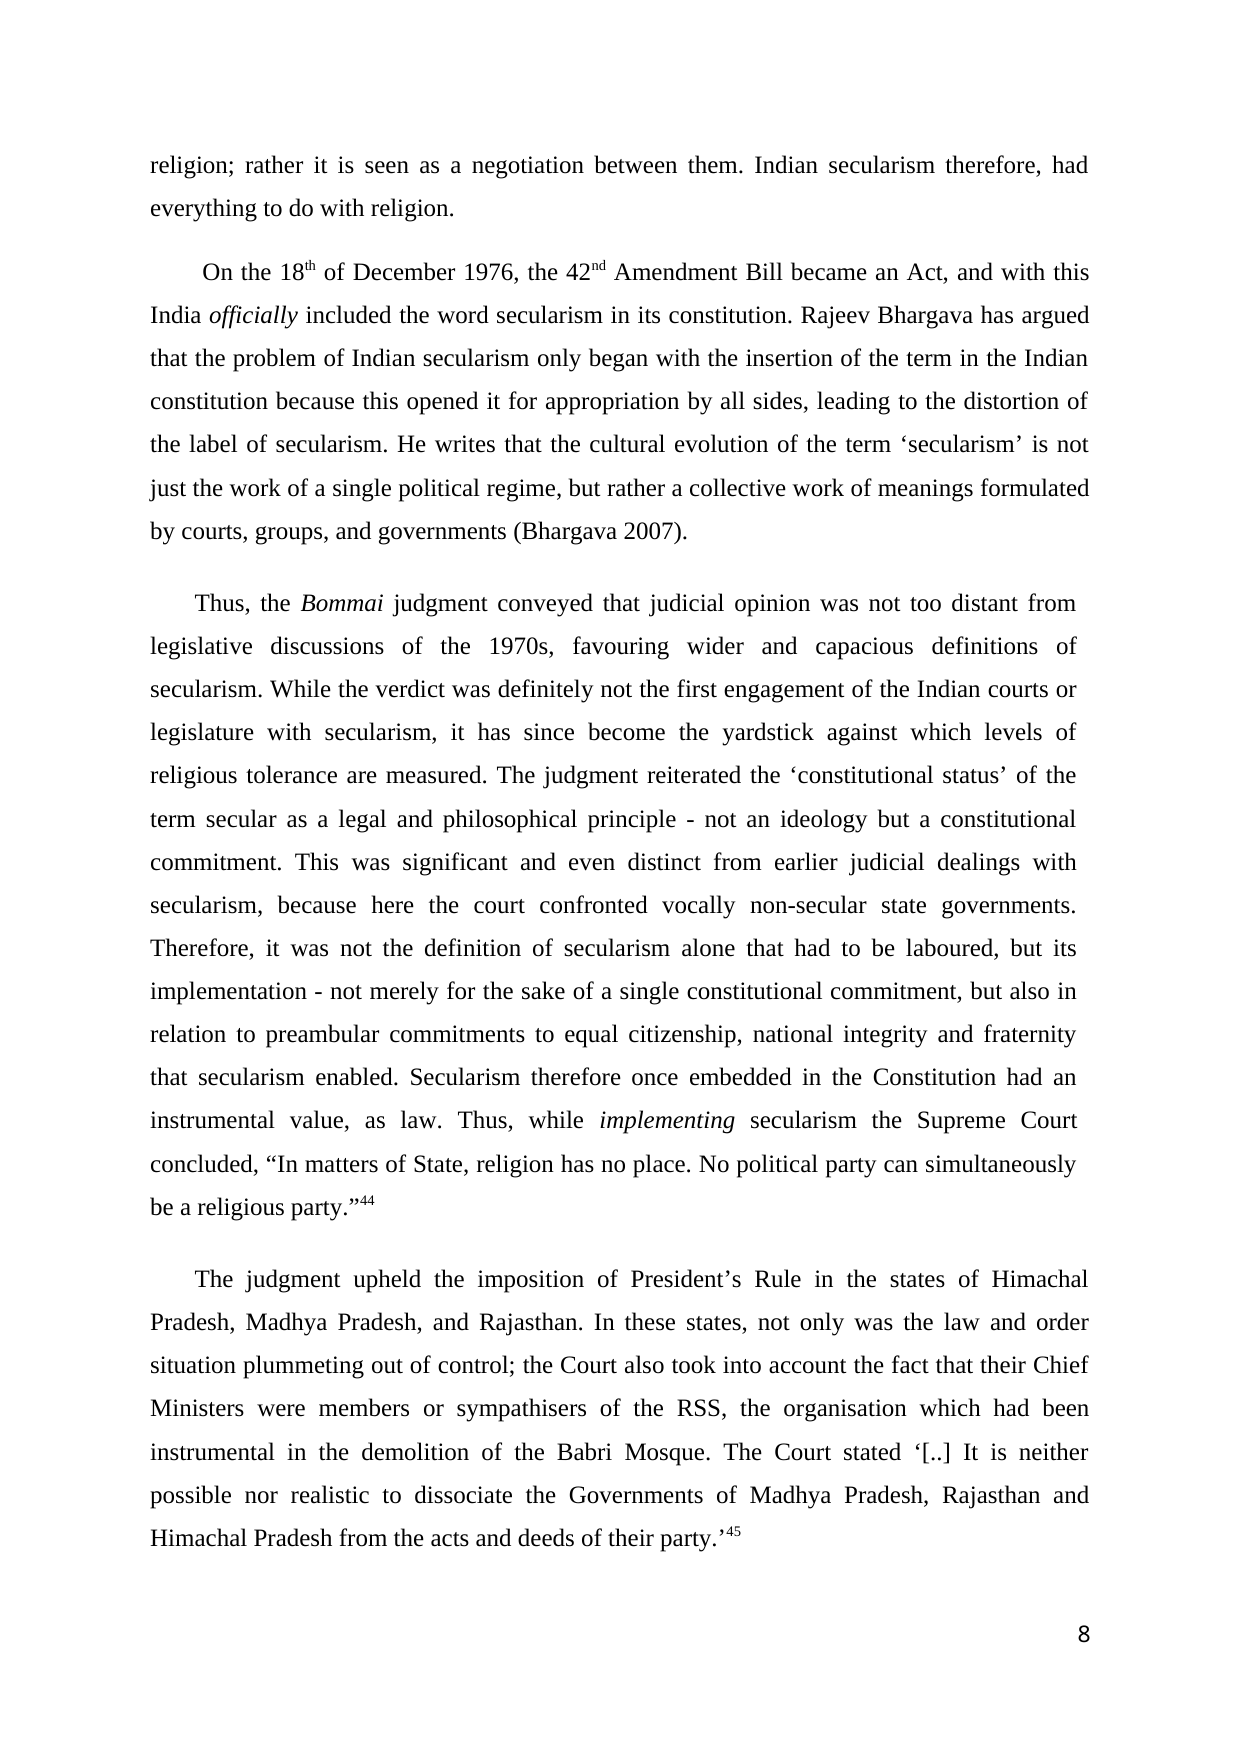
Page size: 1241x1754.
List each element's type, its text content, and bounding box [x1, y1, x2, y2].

text The judgment upheld the imposition of President’s Rule in the states of Himachal Pradesh, Madhya Pradesh, and Rajasthan. In these states, not only was the law and order situation plummeting out of control; the Court also took into account the fact that their Chief Ministers were members or sympathisers of the RSS, the organisation which had been instrumental in the demolition of the Babri Mosque. The Court stated ‘[..] It is neither possible nor realistic to dissociate the Governments of Madhya Pradesh, Rajasthan and Himachal Pradesh from the acts and deeds of their party.’ [150, 1264, 1090, 1552]
text On the 18th of December 1976, the 42nd Amendment Bill became an Act, and with this India officially included the word secularism in its constitution. Rajeev Bhargava has argued that the problem of Indian secularism only began with the insertion of the term in the Indian constitution because this opened it for appropriation by all sides, leading to the distortion of the label of secularism. He writes that the cultural evolution of the term ‘secularism’ is not just the work of a single political regime, but rather a collective work of meanings formulated by courts, groups, and governments (Bhargava 2007). [150, 257, 1090, 544]
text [150, 150, 1090, 222]
text Thus, the Bommai judgment conveyed that judicial opinion was not too distant from legislative discussions of the 1970s, favouring wider and capacious definitions of secularism. While the verdict was definitely not the first engagement of the Indian courts or legislature with secularism, it has since become the yardstick against which levels of religious tolerance are measured. The judgment reiterated the ‘constitutional status’ of the term secular as a legal and philosophical principle - not an ideology but a constitutional commitment. This was significant and even distinct from earlier judicial dealings with secularism, because here the court confronted vocally non-secular state governments. Therefore, it was not the definition of secularism alone that had to be laboured, but its implementation - not merely for the sake of a single constitutional commitment, but also in relation to preambular commitments to equal citizenship, national integrity and fraternity that secularism enabled. Secularism therefore once embedded in the Constitution had an instrumental value, as law. Thus, while implementing secularism the Supreme Court concluded, “In matters of State, religion has no place. No political party can simultaneously be a religious party.” [150, 588, 1078, 1221]
